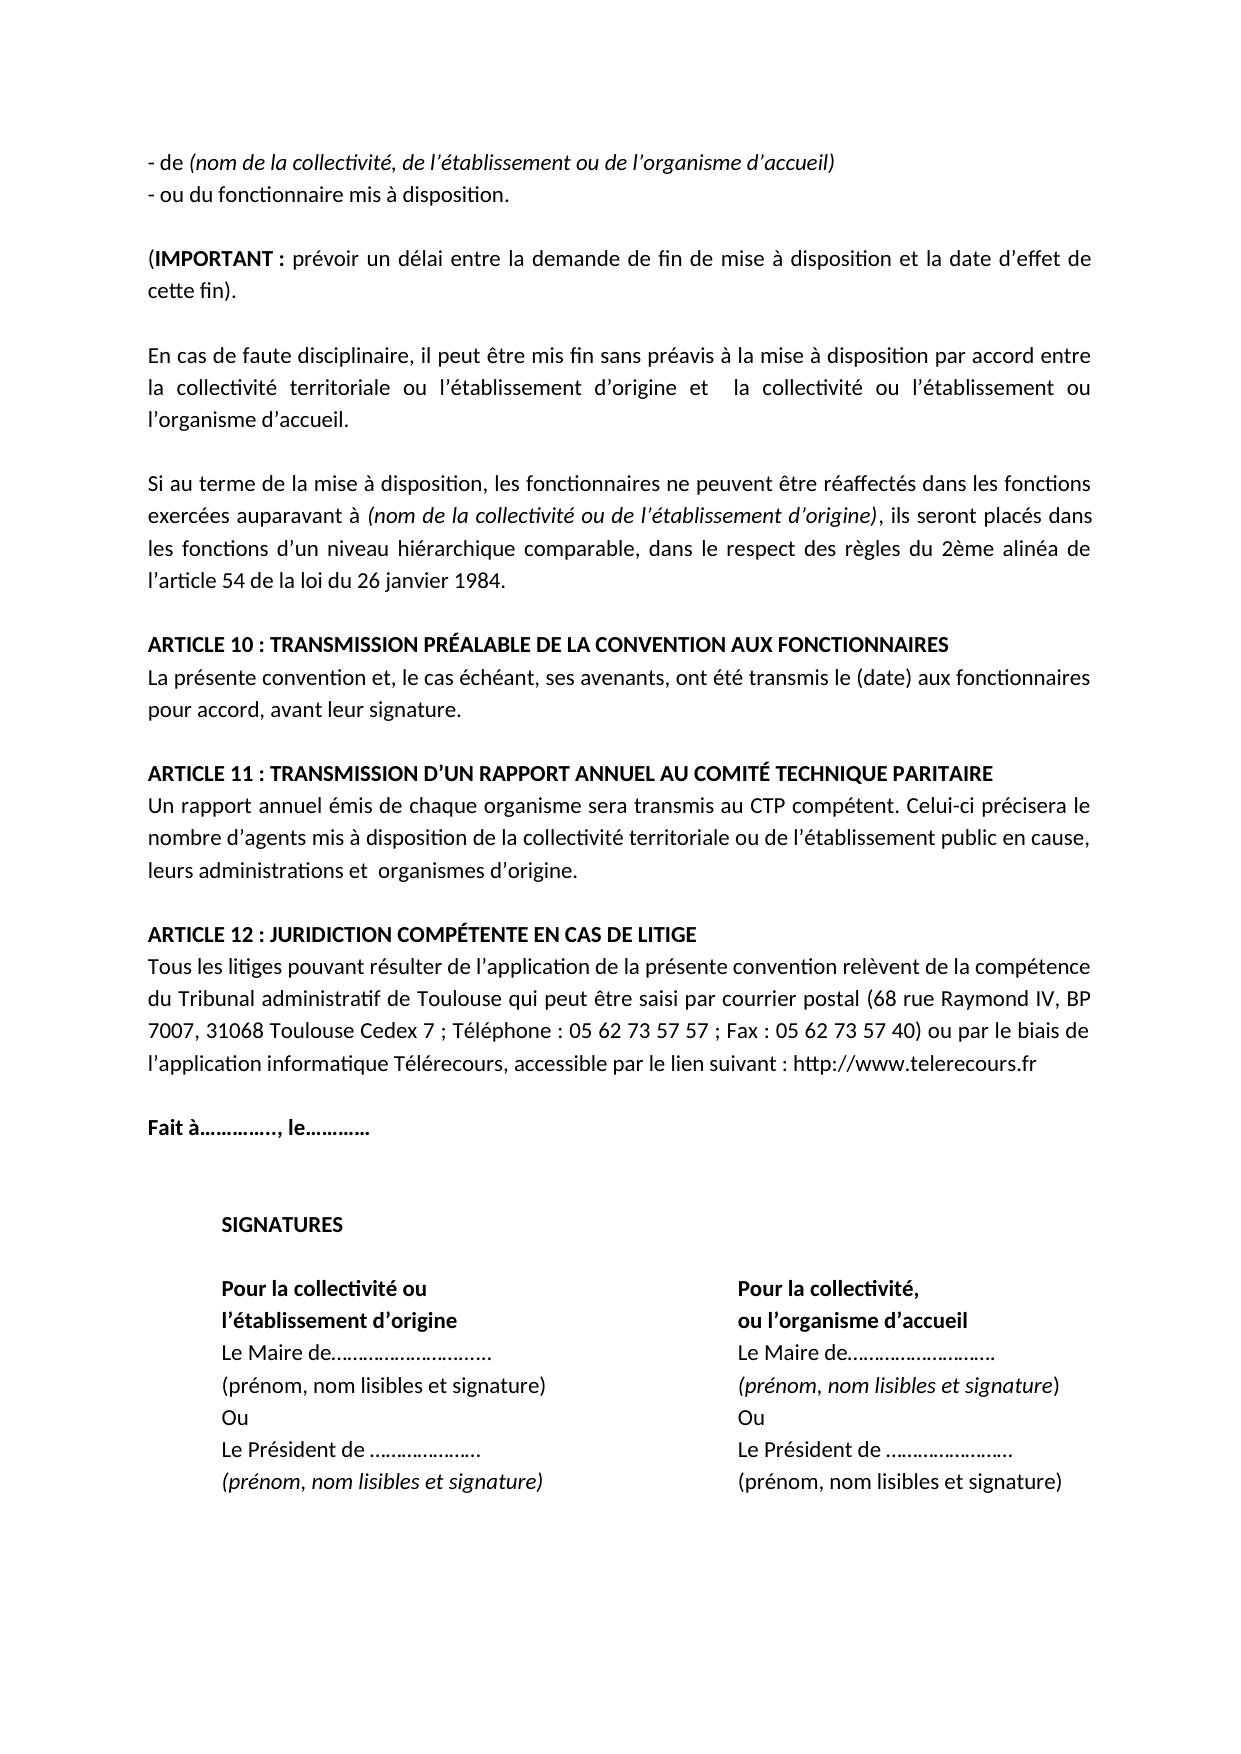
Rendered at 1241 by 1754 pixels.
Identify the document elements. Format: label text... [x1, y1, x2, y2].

text La présente convention et, le cas échéant, ses avenants, ont été transmis le (date) aux fonctionnaires pour accord, avant leur signature. [148, 663, 1093, 723]
text En cas de faute disciplinaire, il peut être mis fin sans préavis à la mise à disposition par accord entre la collectivité territoriale ou l’établissement d’origine et la collectivité ou l’établissement ou l’organisme d’accueil. [148, 341, 1093, 433]
text - ou du fonctionnaire mis à disposition. [148, 180, 1093, 208]
text ARTICLE 11 : TRANSMISSION D’UN RAPPORT ANNUEL AU COMITÉ TECHNIQUE PARITAIRE [148, 759, 1093, 787]
text - de (nom de la collectivité, de l’établissement ou de l’organisme d’accueil) [148, 148, 1093, 176]
text (IMPORTANT : prévoir un délai entre la demande de fin de mise à disposition et la date d’effet de cette fin). [148, 244, 1093, 304]
text SIGNATURES [148, 1210, 1093, 1238]
text Tous les litiges pouvant résulter de l’application de la présente convention relèvent de la compétence du Tribunal administratif de Toulouse qui peut être saisi par courrier postal (68 rue Raymond IV, BP 7007, 31068 Toulouse Cedex 7 ; Téléphone : 05 62 73 57 57 ; Fax : 05 62 73 57 40) ou par le biais de l’application informatique Télérecours, accessible par le lien suivant : http://www.telerecours.fr [148, 952, 1093, 1077]
text Le Président de ………………… Le Président de …………………… [148, 1435, 1093, 1463]
text l’établissement d’origine ou l’organisme d’accueil [148, 1306, 1093, 1334]
text (prénom, nom lisibles et signature) (prénom, nom lisibles et signature) [148, 1371, 1093, 1399]
text ARTICLE 10 : TRANSMISSION PRÉALABLE DE LA CONVENTION AUX FONCTIONNAIRES [148, 630, 1093, 658]
text Fait à………….., le………… [148, 1113, 1093, 1141]
text Un rapport annuel émis de chaque organisme sera transmis au CTP compétent. Celui-ci précisera le nombre d’agents mis à disposition de la collectivité territoriale ou de l’établissement public en cause, leurs administrations et organismes d’origine. [148, 791, 1093, 884]
text Si au terme de la mise à disposition, les fonctionnaires ne peuvent être réaffectés dans les fonctions exercées auparavant à (nom de la collectivité ou de l’établissement d’origine), ils seront placés dans les fonctions d’un niveau hiérarchique comparable, dans le respect des règles du 2ème alinéa de l’article 54 de la loi du 26 janvier 1984. [148, 469, 1093, 594]
text Pour la collectivité ou Pour la collectivité, [148, 1274, 1093, 1302]
text Le Maire de……………………...... Le Maire de………………………. [148, 1338, 1093, 1367]
text ARTICLE 12 : JURIDICTION COMPÉTENTE EN CAS DE LITIGE [148, 920, 1093, 948]
text (prénom, nom lisibles et signature) (prénom, nom lisibles et signature) [148, 1467, 1093, 1495]
text Ou Ou [148, 1403, 1093, 1431]
